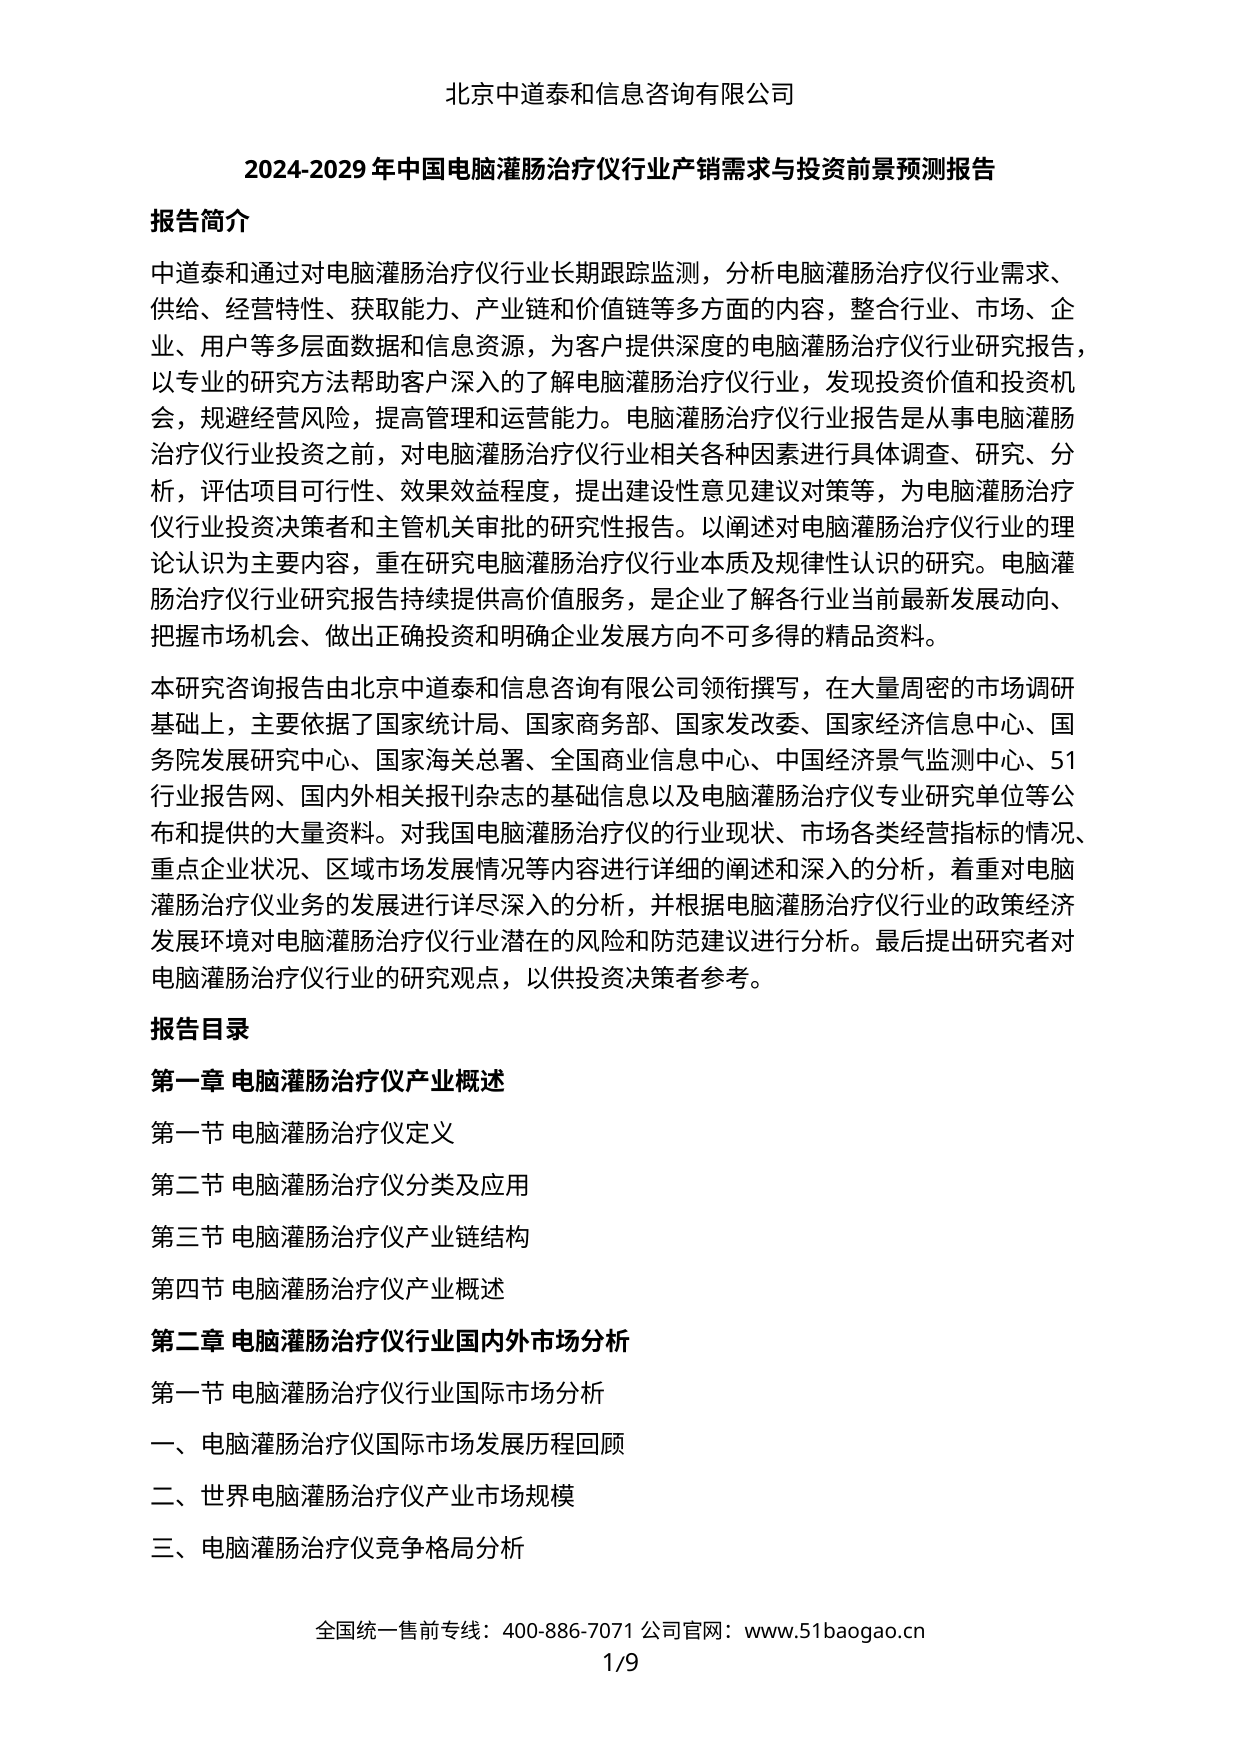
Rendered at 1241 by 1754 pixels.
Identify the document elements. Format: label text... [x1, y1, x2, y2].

text 中道泰和通过对电脑灌肠治疗仪行业长期跟踪监测，分析电脑灌肠治疗仪行业需求、供给、经营特性、获取能力、产业链和价值链等多方面的内容，整合行业、市场、企业、用户等多层面数据和信息资源，为客户提供深度的电脑灌肠治疗仪行业研究报告，以专业的研究方法帮助客户深入的了解电脑灌肠治疗仪行业，发现投资价值和投资机会，规避经营风险，提高管理和运营能力。电脑灌肠治疗仪行业报告是从事电脑灌肠治疗仪行业投资之前，对电脑灌肠治疗仪行业相关各种因素进行具体调查、研究、分析，评估项目可行性、效果效益程度，提出建设性意见建议对策等，为电脑灌肠治疗仪行业投资决策者和主管机关审批的研究性报告。以阐述对电脑灌肠治疗仪行业的理论认识为主要内容，重在研究电脑灌肠治疗仪行业本质及规律性认识的研究。电脑灌肠治疗仪行业研究报告持续提供高价值服务，是企业了解各行业当前最新发展动向、把握市场机会、做出正确投资和明确企业发展方向不可多得的精品资料。 [150, 254, 1090, 652]
text 第三节 电脑灌肠治疗仪产业链结构 [150, 1217, 1090, 1254]
text 第二章 电脑灌肠治疗仪行业国内外市场分析 [150, 1321, 1090, 1357]
text 一、电脑灌肠治疗仪国际市场发展历程回顾 [150, 1425, 1090, 1461]
text 报告简介 [150, 202, 1090, 238]
text 二、世界电脑灌肠治疗仪产业市场规模 [150, 1477, 1090, 1513]
text 报告目录 [150, 1010, 1090, 1046]
text 2024-2029年中国电脑灌肠治疗仪行业产销需求与投资前景预测报告 [150, 150, 1090, 186]
text 第一节 电脑灌肠治疗仪定义 [150, 1114, 1090, 1150]
text 第四节 电脑灌肠治疗仪产业概述 [150, 1269, 1090, 1306]
text 第一节 电脑灌肠治疗仪行业国际市场分析 [150, 1373, 1090, 1409]
text 第二节 电脑灌肠治疗仪分类及应用 [150, 1166, 1090, 1202]
text 第一章 电脑灌肠治疗仪产业概述 [150, 1062, 1090, 1098]
text 三、电脑灌肠治疗仪竞争格局分析 [150, 1529, 1090, 1565]
text 本研究咨询报告由北京中道泰和信息咨询有限公司领衔撰写，在大量周密的市场调研基础上，主要依据了国家统计局、国家商务部、国家发改委、国家经济信息中心、国务院发展研究中心、国家海关总署、全国商业信息中心、中国经济景气监测中心、51行业报告网、国内外相关报刊杂志的基础信息以及电脑灌肠治疗仪专业研究单位等公布和提供的大量资料。对我国电脑灌肠治疗仪的行业现状、市场各类经营指标的情况、重点企业状况、区域市场发展情况等内容进行详细的阐述和深入的分析，着重对电脑灌肠治疗仪业务的发展进行详尽深入的分析，并根据电脑灌肠治疗仪行业的政策经济发展环境对电脑灌肠治疗仪行业潜在的风险和防范建议进行分析。最后提出研究者对电脑灌肠治疗仪行业的研究观点，以供投资决策者参考。 [150, 668, 1090, 994]
